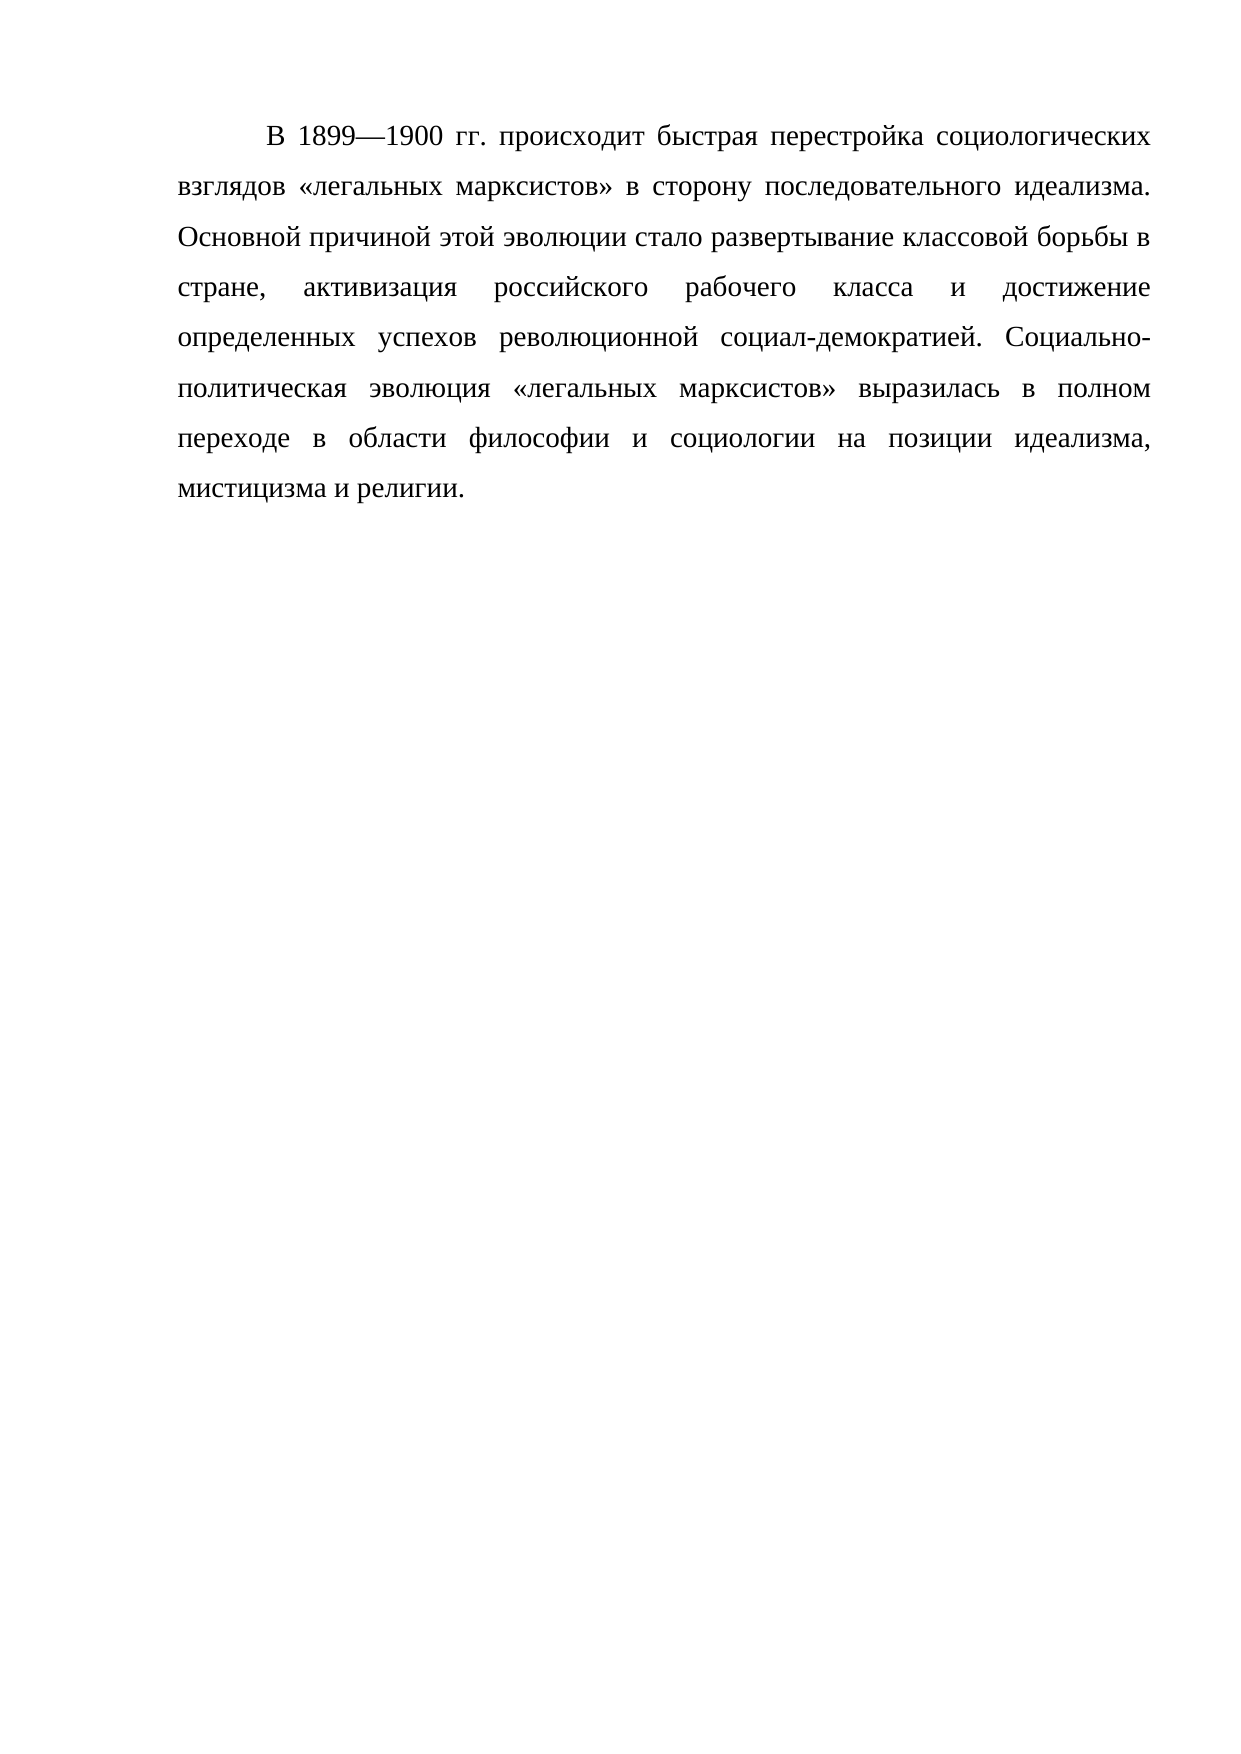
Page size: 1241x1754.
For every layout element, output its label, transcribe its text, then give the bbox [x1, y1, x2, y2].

text В 1899—1900 гг. происходит быстрая перестройка социологических взглядов «легальных марксистов» в сторону последовательного идеализма. Основной причиной этой эволюции стало развертывание классовой борьбы в стране, активизация российского рабочего класса и достижение определенных успехов революционной социал-демократией. Социально-политическая эволюция «легальных марксистов» выразилась в полном переходе в области философии и социологии на позиции идеализма, мистицизма и религии. [177, 118, 1152, 504]
